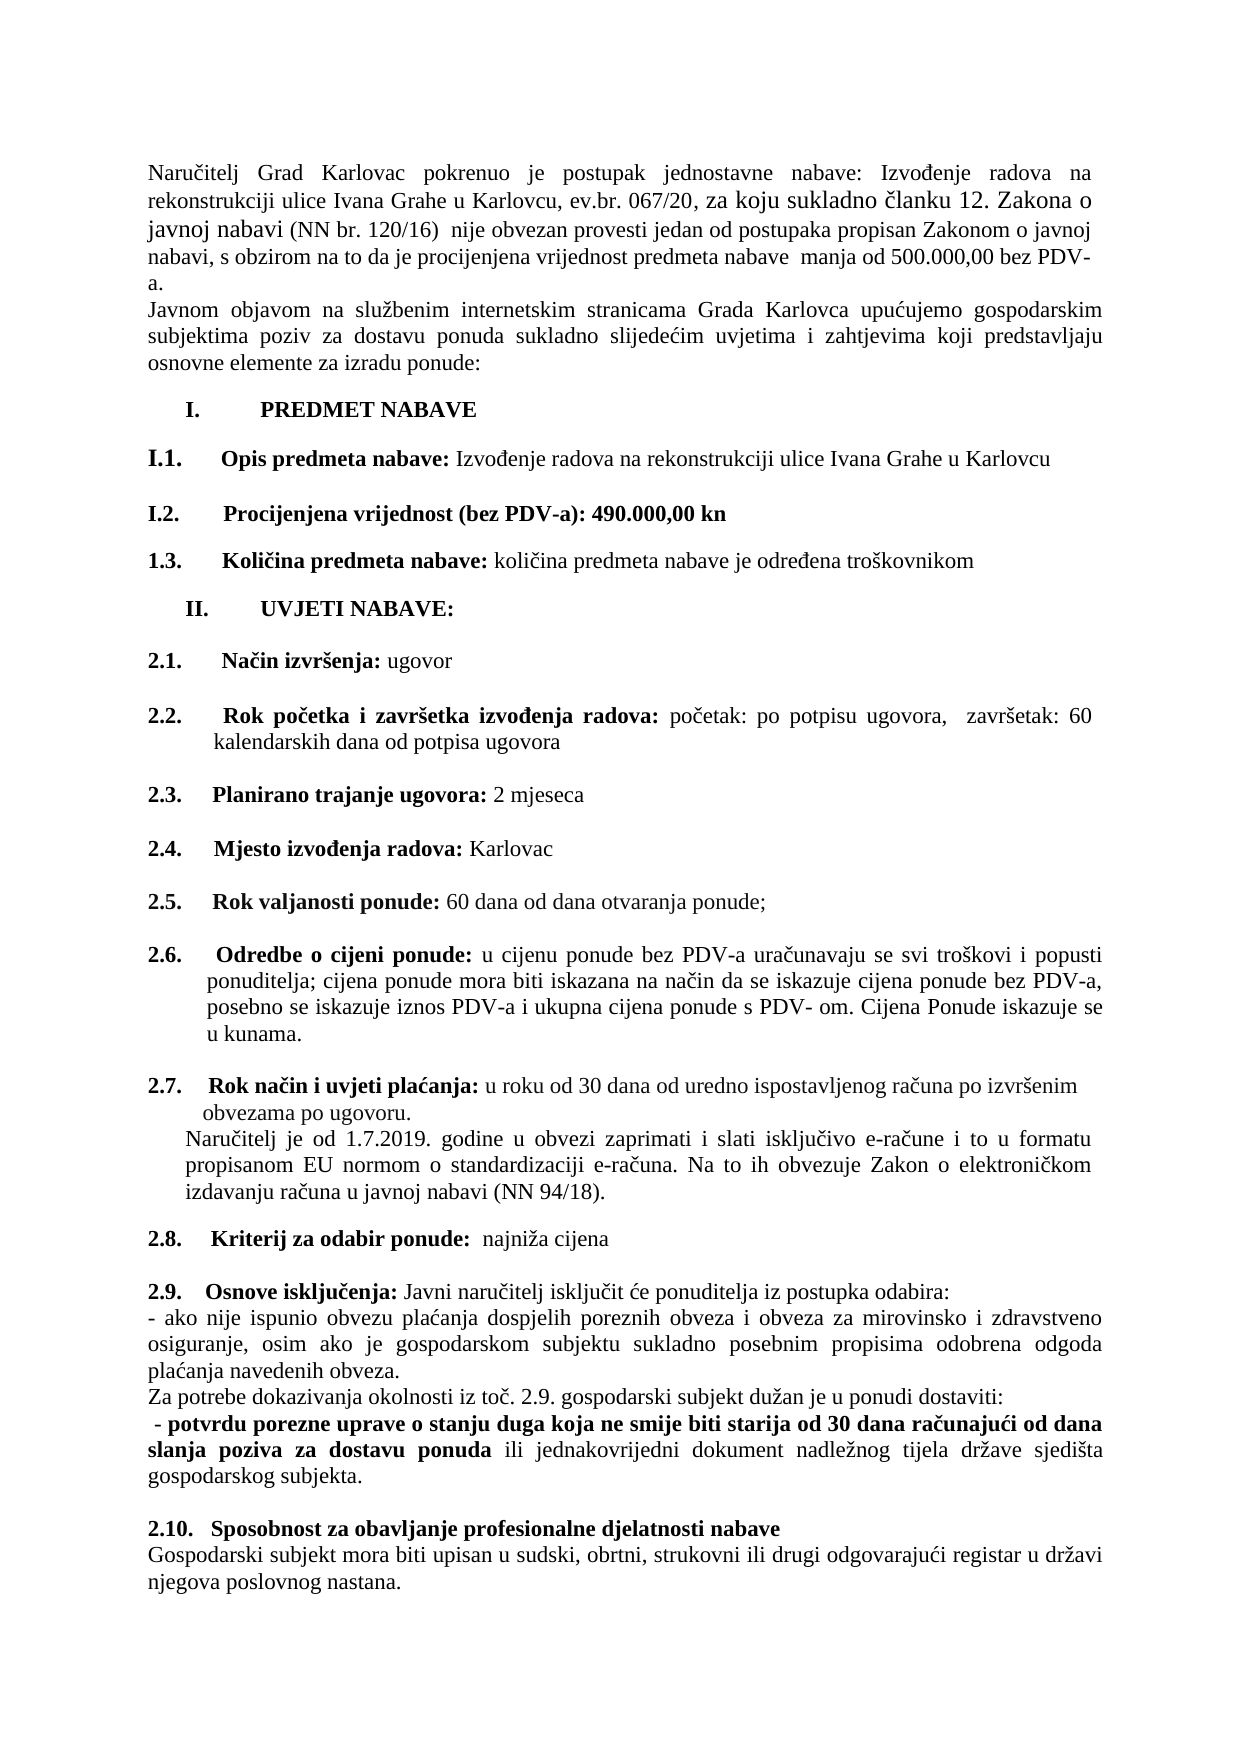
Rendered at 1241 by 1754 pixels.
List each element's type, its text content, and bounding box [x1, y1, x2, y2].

list Opis predmeta nabave: Izvođenje radova na rekonstrukciji ulice Ivana Grahe u Karlovcu [148, 443, 1137, 472]
text Za potrebe dokazivanja okolnosti iz toč. 2.9. gospodarski subjekt dužan je u ponudi dostaviti: [148, 1383, 1104, 1409]
list Mjesto izvođenja radova: Karlovac [148, 835, 1104, 862]
list Rok način i uvjeti plaćanja: u roku od 30 dana od uredno ispostavljenog računa po izvršenim [148, 1072, 1104, 1099]
text 2.9. Osnove isključenja: Javni naručitelj isključit će ponuditelja iz postupka odabira: [148, 1278, 1104, 1304]
list PREDMET NABAVE [185, 396, 1104, 422]
text Gospodarski subjekt mora biti upisan u sudski, obrtni, strukovni ili drugi odgovarajući registar u državi njegova poslovnog nastana. [148, 1541, 1104, 1594]
list UVJETI NABAVE: [185, 595, 1104, 621]
text 2.10. Sposobnost za obavljanje profesionalne djelatnosti nabave [148, 1515, 1104, 1541]
list Rok početka i završetka izvođenja radova: početak: po potpisu ugovora, završetak: 60 kalendarskih dana od potpisa ugovora [148, 702, 1093, 754]
text 2.8. Kriterij za odabir ponude: najniža cijena [148, 1225, 1104, 1251]
text Naručitelj Grad Karlovac pokrenuo je postupak jednostavne nabave: Izvođenje radova na rekonstrukciji ulice Ivana Grahe u Karlovcu, ev.br. 067/20, za koju sukladno članku 12. Zakona o javnoj nabavi (NN br. 120/16) nije obvezan provesti jedan od postupaka propisan Zakonom o javnoj nabavi, s obzirom na to da je procijenjena vrijednost predmeta nabave manja od 500.000,00 bez PDV-a. [148, 159, 1093, 296]
text obvezama po ugovoru. [185, 1099, 1104, 1125]
list Procijenjena vrijednost (bez PDV-a): 490.000,00 kn [148, 500, 1104, 527]
text - potvrdu porezne uprave o stanju duga koja ne smije biti starija od 30 dana računajući od dana slanja poziva za dostavu ponuda ili jednakovrijedni dokument nadležnog tijela države sjedišta gospodarskog subjekta. [148, 1409, 1104, 1489]
text Naručitelj je od 1.7.2019. godine u obvezi zaprimati i slati isključivo e-račune i to u formatu propisanom EU normom o standardizaciji e-računa. Na to ih obvezuje Zakon o elektroničkom izdavanju računa u javnoj nabavi (NN 94/18). [185, 1125, 1093, 1204]
text 1.3. Količina predmeta nabave: količina predmeta nabave je određena troškovnikom [148, 548, 1104, 574]
text Javnom objavom na službenim internetskim stranicama Grada Karlovca upućujemo gospodarskim subjektima poziv za dostavu ponuda sukladno slijedećim uvjetima i zahtjevima koji predstavljaju osnovne elemente za izradu ponude: [148, 296, 1104, 375]
list Planirano trajanje ugovora: 2 mjeseca [148, 781, 1104, 807]
list Rok valjanosti ponude: 60 dana od dana otvaranja ponude; [148, 888, 1104, 914]
text 2.6. Odredbe o cijeni ponude: u cijenu ponude bez PDV-a uračunavaju se svi troškovi i popusti ponuditelja; cijena ponude mora biti iskazana na način da se iskazuje cijena ponude bez PDV-a, posebno se iskazuje iznos PDV-a i ukupna cijena ponude s PDV- om. Cijena Ponude iskazuje se u kunama. [148, 941, 1104, 1046]
list Način izvršenja: ugovor [148, 647, 1104, 674]
text - ako nije ispunio obvezu plaćanja dospjelih poreznih obveza i obveza za mirovinsko i zdravstveno osiguranje, osim ako je gospodarskom subjektu sukladno posebnim propisima odobrena odgoda plaćanja navedenih obveza. [148, 1304, 1104, 1383]
